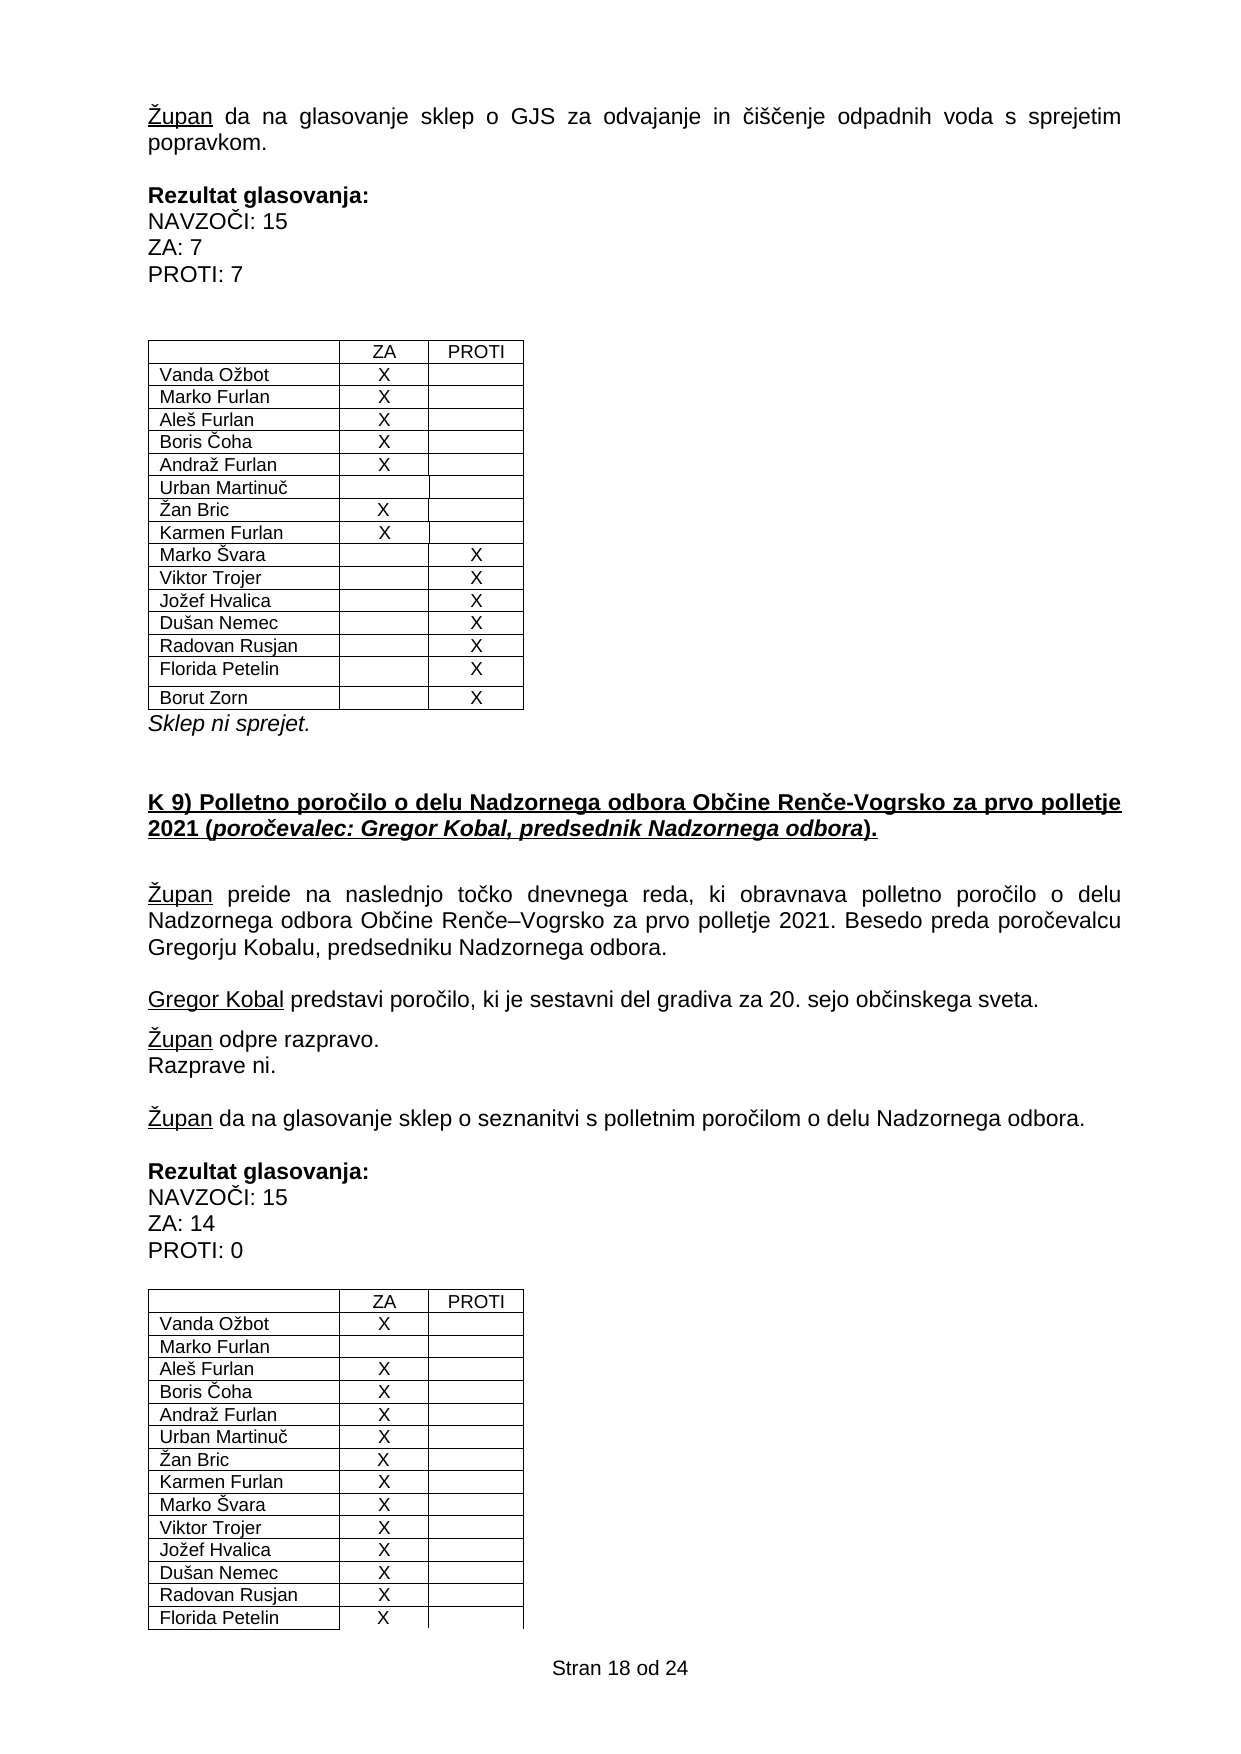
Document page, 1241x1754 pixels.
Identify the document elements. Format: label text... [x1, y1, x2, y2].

table_cell X [340, 1449, 428, 1470]
table_cell [340, 612, 428, 634]
table_cell Karmen Furlan [149, 1471, 339, 1493]
table_cell [429, 1313, 523, 1334]
table_cell X [340, 1471, 428, 1493]
text Gregor Kobal predstavi poročilo, ki je sestavni del gradiva za 20. sejo občinskega sveta. [148, 986, 1122, 1013]
table_cell Marko Švara [149, 544, 339, 566]
table_header ZA [340, 341, 428, 362]
table_cell Dušan Nemec [149, 1562, 339, 1583]
table_cell [340, 687, 428, 709]
table_cell X [340, 1539, 428, 1561]
table_cell X [429, 544, 523, 566]
table_cell [429, 1471, 523, 1493]
table_cell [429, 454, 523, 475]
table_cell [340, 544, 428, 566]
table_cell [340, 1336, 428, 1357]
table_cell [429, 1358, 523, 1380]
text K 9) Polletno poročilo o delu Nadzornega odbora Občine Renče-Vogrsko za prvo polletje 2021 (poročevalec: Gregor Kobal, predsednik Nadzornega odbora). [148, 813, 1122, 841]
table_cell X [340, 454, 428, 475]
table_cell [430, 476, 523, 498]
table_cell X [340, 409, 428, 430]
table_cell X [340, 1562, 428, 1583]
table_cell X [340, 1404, 428, 1425]
text ZA: 14 [148, 1210, 1122, 1237]
table_cell [429, 409, 523, 430]
table_cell X [429, 612, 523, 634]
table_cell X [340, 1313, 428, 1334]
table_cell X [340, 1358, 428, 1380]
table_cell X [340, 1607, 428, 1628]
text Razprave ni. [148, 1052, 1122, 1078]
table_cell [429, 1449, 523, 1470]
table_cell Andraž Furlan [149, 1404, 339, 1425]
table_cell Karmen Furlan [149, 522, 339, 543]
table_cell Jožef Hvalica [149, 590, 339, 611]
text Sklep ni sprejet. [148, 710, 1122, 736]
table_cell Borut Zorn [149, 687, 339, 709]
table_cell [429, 1584, 523, 1606]
table_cell [340, 635, 428, 656]
table_cell X [340, 1426, 428, 1448]
table_cell [340, 567, 428, 588]
table_cell [429, 1494, 523, 1515]
table_cell Florida Petelin [149, 1607, 339, 1628]
table_cell X [340, 364, 428, 385]
table_cell X [340, 499, 428, 521]
table_cell Marko Švara [149, 1494, 339, 1515]
table_cell [429, 1336, 523, 1357]
table_cell Aleš Furlan [149, 409, 339, 430]
table_cell X [340, 1584, 428, 1606]
text Župan da na glasovanje sklep o GJS za odvajanje in čiščenje odpadnih voda s sprejetim popravkom. [148, 103, 1122, 155]
table_cell Radovan Rusjan [149, 635, 339, 656]
table_cell [429, 431, 523, 453]
table_cell Viktor Trojer [149, 567, 339, 588]
table_cell [429, 1381, 523, 1402]
table_cell X [429, 590, 523, 611]
table_cell Dušan Nemec [149, 612, 339, 634]
table_cell Andraž Furlan [149, 454, 339, 475]
text Župan preide na naslednjo točko dnevnega reda, ki obravnava polletno poročilo o delu Nadzornega odbora Občine Renče–Vogrsko za prvo polletje 2021. Besedo preda poročevalcu Gregorju Kobalu, predsedniku Nadzornega odbora. [148, 881, 1122, 960]
table_cell [340, 476, 429, 498]
table_cell X [429, 687, 523, 709]
table_cell [429, 1607, 523, 1628]
table_cell Žan Bric [149, 499, 339, 521]
table_cell X [429, 567, 523, 588]
table_header [149, 341, 339, 362]
table_cell [340, 657, 428, 686]
table_cell X [340, 1516, 428, 1538]
table_cell Radovan Rusjan [149, 1584, 339, 1606]
table_cell [340, 590, 428, 611]
table_cell X [340, 522, 429, 543]
table_cell Aleš Furlan [149, 1358, 339, 1380]
text Rezultat glasovanja: [148, 182, 1122, 208]
table_cell X [429, 635, 523, 656]
table_header PROTI [429, 341, 523, 362]
table_cell X [429, 657, 523, 686]
text NAVZOČI: 15 [148, 1184, 1122, 1210]
text PROTI: 7 [148, 261, 1122, 287]
table_cell Urban Martinuč [149, 476, 339, 498]
table_cell Jožef Hvalica [149, 1539, 339, 1561]
table_cell Vanda Ožbot [149, 364, 339, 385]
table_cell [429, 364, 523, 385]
table_cell X [340, 1381, 428, 1402]
text PROTI: 0 [148, 1237, 1122, 1263]
table_cell Urban Martinuč [149, 1426, 339, 1448]
table_cell Florida Petelin [149, 657, 339, 686]
text NAVZOČI: 15 [148, 208, 1122, 234]
table_cell Žan Bric [149, 1449, 339, 1470]
table_cell [429, 1539, 523, 1561]
table_cell [429, 386, 523, 408]
table_cell X [340, 431, 428, 453]
table_cell Vanda Ožbot [149, 1313, 339, 1334]
table_cell [430, 522, 523, 543]
table_cell X [340, 386, 428, 408]
table_cell [429, 1516, 523, 1538]
table_cell X [340, 1494, 428, 1515]
table_cell Marko Furlan [149, 1336, 339, 1357]
table_header [149, 1290, 339, 1312]
table_cell Marko Furlan [149, 386, 339, 408]
table_header PROTI [429, 1290, 523, 1312]
text K 9) Polletno poročilo o delu Nadzornega odbora Občine Renče-Vogrsko za prvo polletje 2021 (poročevalec: Gregor Kobal, predsednik Nadzornega odbora). [148, 789, 1122, 811]
table_header ZA [340, 1290, 428, 1312]
table_cell [429, 1426, 523, 1448]
table_cell [429, 1562, 523, 1583]
text Župan da na glasovanje sklep o seznanitvi s polletnim poročilom o delu Nadzornega odbora. [148, 1105, 1122, 1131]
table_cell Boris Čoha [149, 1381, 339, 1402]
table_cell [429, 1404, 523, 1425]
table_cell [429, 499, 523, 521]
text Rezultat glasovanja: [148, 1158, 1122, 1184]
table_cell Viktor Trojer [149, 1516, 339, 1538]
text Župan odpre razpravo. [148, 1026, 1122, 1052]
text ZA: 7 [148, 234, 1122, 261]
table_cell Boris Čoha [149, 431, 339, 453]
